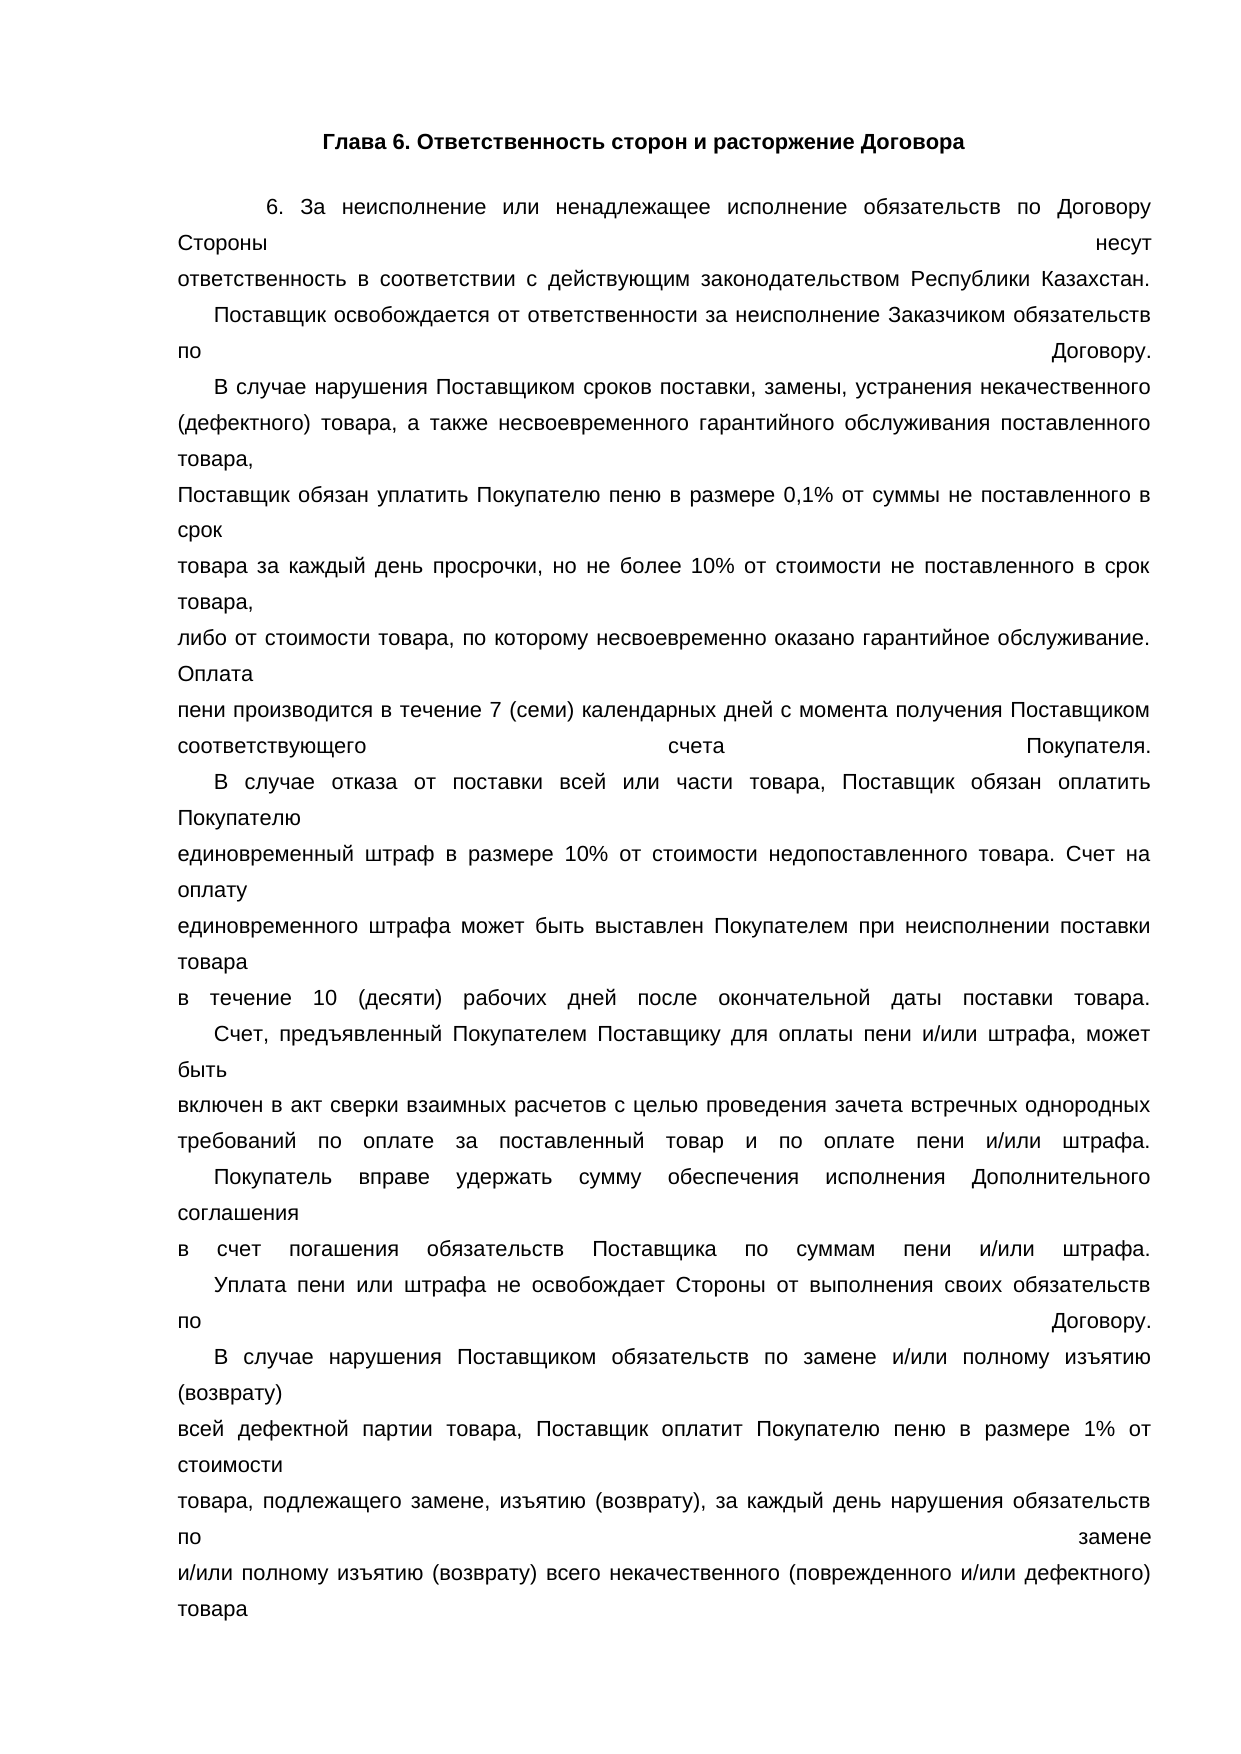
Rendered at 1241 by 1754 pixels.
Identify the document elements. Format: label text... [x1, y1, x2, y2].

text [177, 183, 1152, 1621]
text Глава 6. Ответственность сторон и расторжение Договора [177, 118, 1152, 154]
